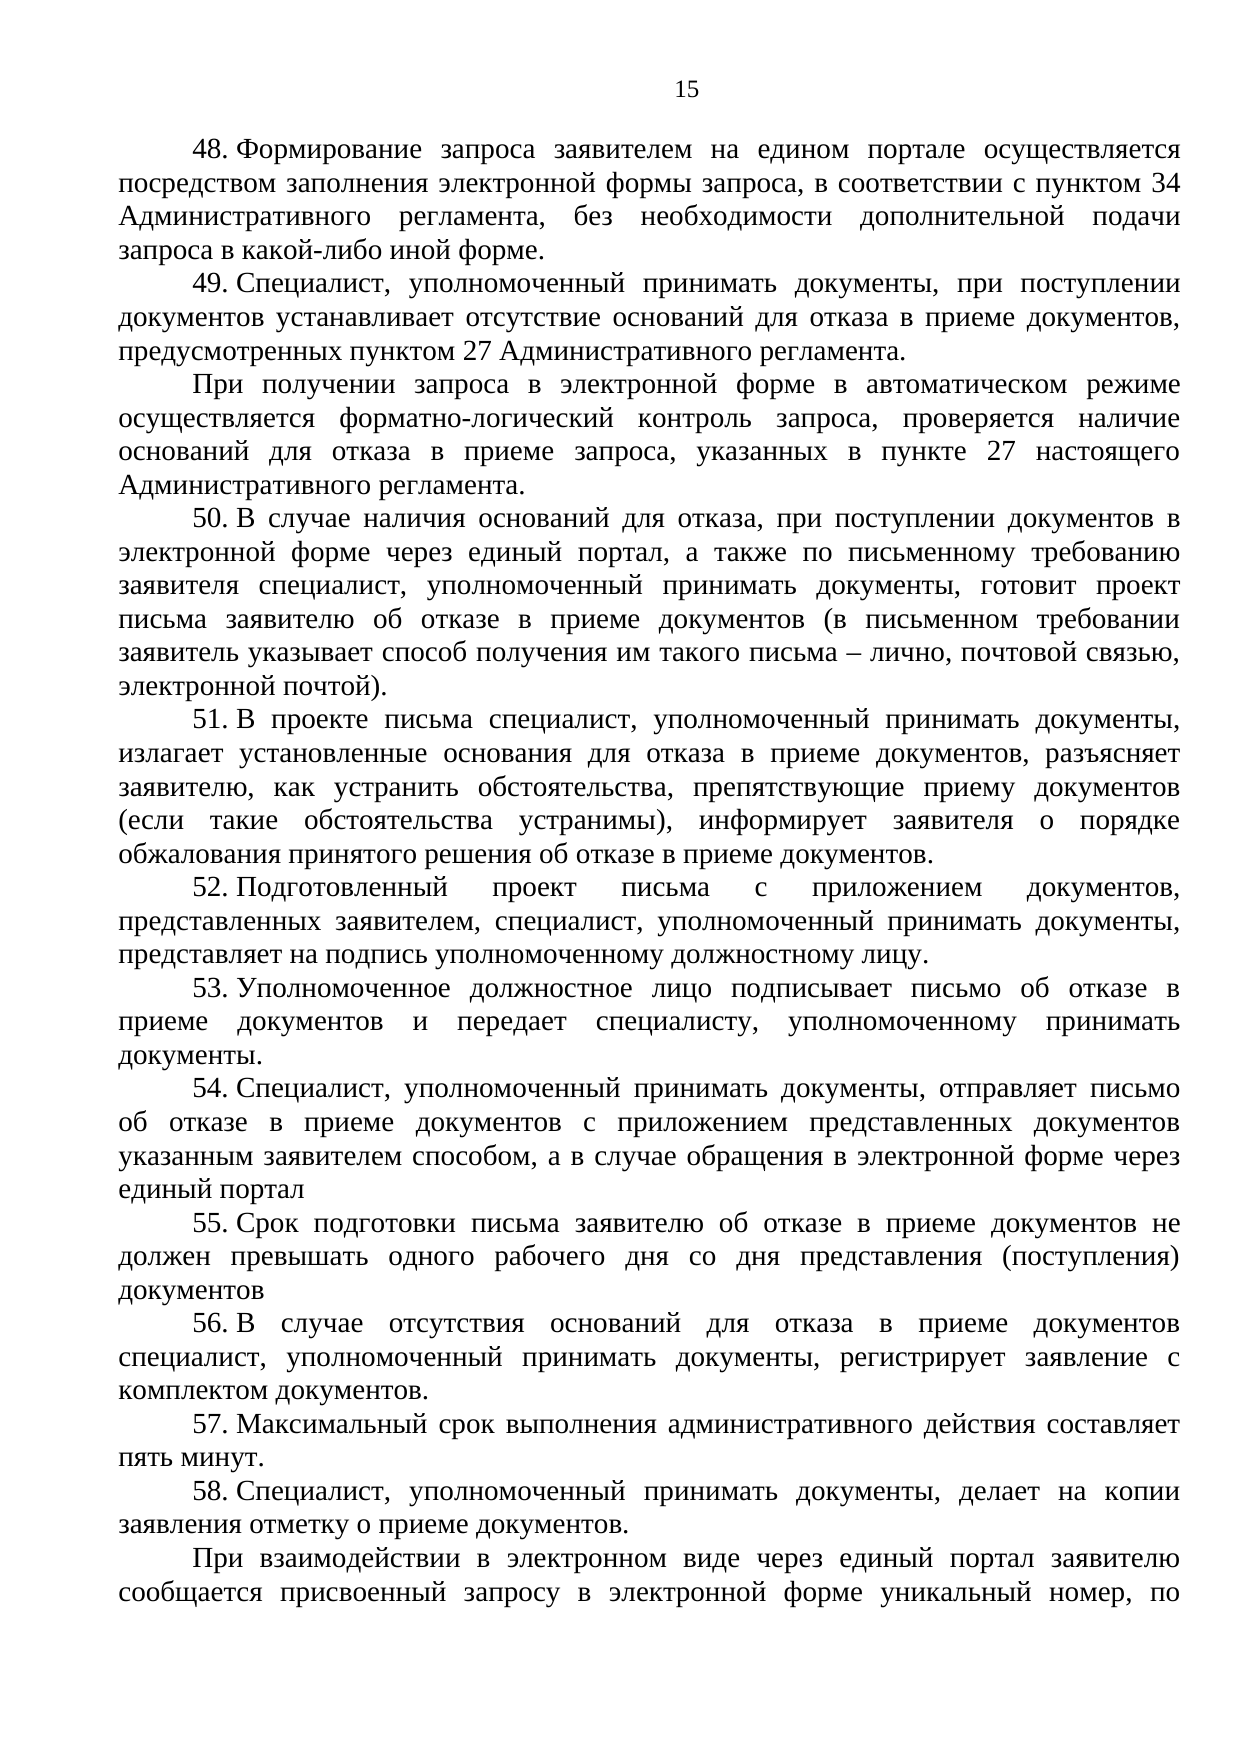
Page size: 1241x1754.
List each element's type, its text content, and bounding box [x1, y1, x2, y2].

list Максимальный срок выполнения административного действия составляет пять минут. [118, 1406, 1181, 1473]
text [118, 1540, 1181, 1607]
text При получении запроса в электронной форме в автоматическом режиме осуществляется форматно-логический контроль запроса, проверяется наличие оснований для отказа в приеме запроса, указанных в пункте 27 настоящего Административного регламента. [118, 366, 1181, 500]
list Специалист, уполномоченный принимать документы, при поступлении документов устанавливает отсутствие оснований для отказа в приеме документов, предусмотренных пунктом 27 Административного регламента. [118, 266, 1181, 366]
list Подготовленный проект письма с приложением документов, представленных заявителем, специалист, уполномоченный принимать документы, представляет на подпись уполномоченному должностному лицу. [118, 869, 1181, 970]
list В случае отсутствия оснований для отказа в приеме документов специалист, уполномоченный принимать документы, регистрирует заявление с комплектом документов. [118, 1305, 1181, 1406]
list В проекте письма специалист, уполномоченный принимать документы, излагает установленные основания для отказа в приеме документов, разъясняет заявителю, как устранить обстоятельства, препятствующие приему документов (если такие обстоятельства устранимы), информирует заявителя о порядке обжалования принятого решения об отказе в приеме документов. [118, 702, 1181, 869]
list Формирование запроса заявителем на едином портале осуществляется посредством заполнения электронной формы запроса, в соответствии с пунктом 34 Административного регламента, без необходимости дополнительной подачи запроса в какой-либо иной форме. [118, 131, 1181, 266]
list Специалист, уполномоченный принимать документы, отправляет письмо об отказе в приеме документов с приложением представленных документов указанным заявителем способом, а в случае обращения в электронной форме через единый портал [118, 1071, 1181, 1205]
list Специалист, уполномоченный принимать документы, делает на копии заявления отметку о приеме документов. [118, 1473, 1181, 1540]
list Уполномоченное должностное лицо подписывает письмо об отказе в приеме документов и передает специалисту, уполномоченному принимать документы. [118, 970, 1181, 1071]
list Срок подготовки письма заявителю об отказе в приеме документов не должен превышать одного рабочего дня со дня представления (поступления) документов [118, 1205, 1181, 1305]
list В случае наличия оснований для отказа, при поступлении документов в электронной форме через единый портал, а также по письменному требованию заявителя специалист, уполномоченный принимать документы, готовит проект письма заявителю об отказе в приеме документов (в письменном требовании заявитель указывает способ получения им такого письма – лично, почтовой связью, электронной почтой). [118, 500, 1181, 702]
